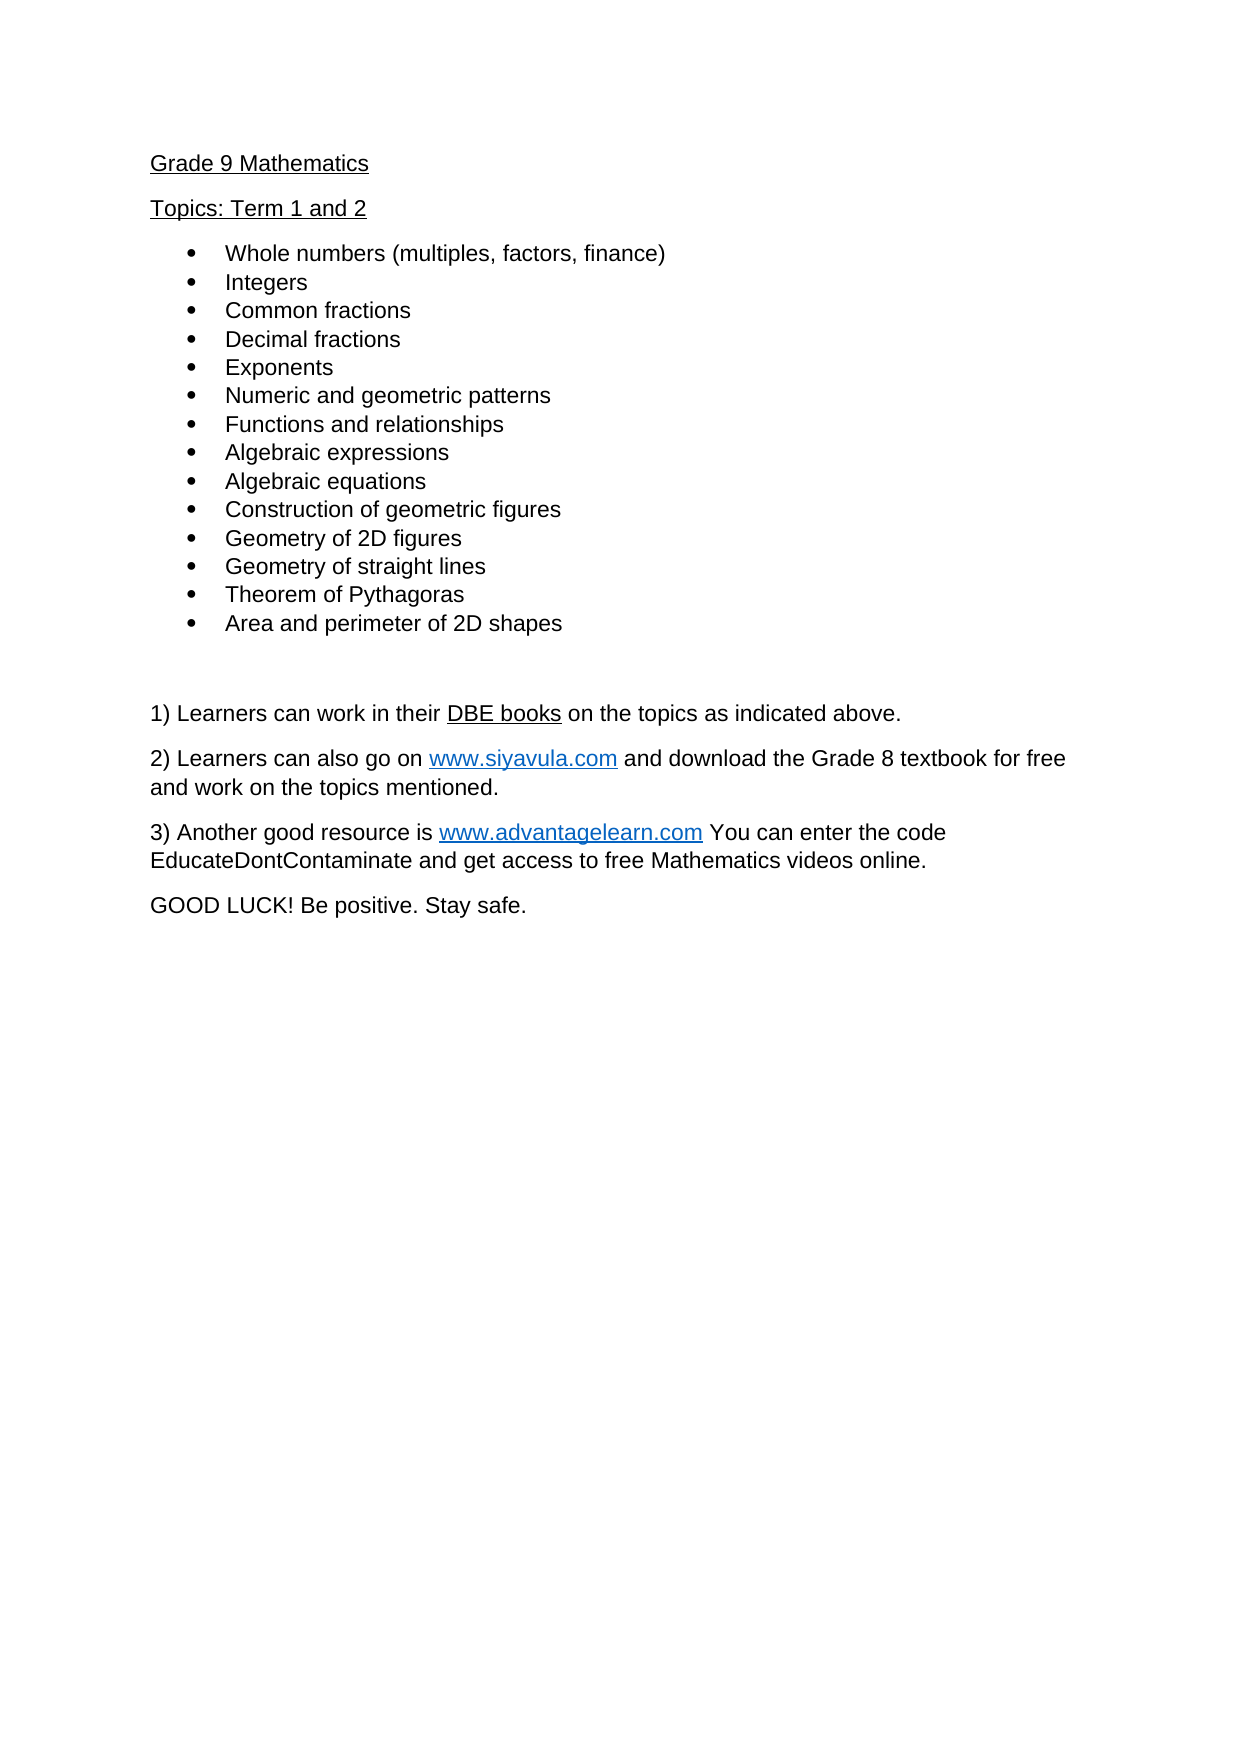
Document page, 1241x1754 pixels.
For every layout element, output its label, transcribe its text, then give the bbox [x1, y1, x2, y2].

list Functions and relationships [187, 411, 1090, 437]
list Algebraic equations [187, 468, 1090, 494]
list Geometry of 2D figures [187, 524, 1090, 551]
list Whole numbers (multiples, factors, finance) [187, 240, 1090, 267]
text Topics: Term 1 and 2 [150, 195, 1090, 221]
list Numeric and geometric patterns [187, 382, 1090, 409]
text 1) Learners can work in their DBE books on the topics as indicated above. [150, 700, 1090, 726]
text 3) Another good resource is www.advantagelearn.com You can enter the code EducateDontContaminate and get access to free Mathematics videos online. [150, 819, 1090, 873]
list Area and perimeter of 2D shapes [187, 610, 1090, 636]
list Geometry of straight lines [187, 553, 1090, 579]
list Common fractions [187, 297, 1090, 323]
text 2) Learners can also go on www.siyavula.com and download the Grade 8 textbook for free and work on the topics mentioned. [150, 745, 1090, 800]
list Decimal fractions [187, 326, 1090, 352]
list Exponents [187, 354, 1090, 380]
text GOOD LUCK! Be positive. Stay safe. [150, 892, 1090, 919]
text Grade 9 Mathematics [150, 150, 1090, 176]
list Theorem of Pythagoras [187, 581, 1090, 608]
list Construction of geometric figures [187, 496, 1090, 522]
list Algebraic expressions [187, 439, 1090, 466]
list Integers [187, 269, 1090, 295]
